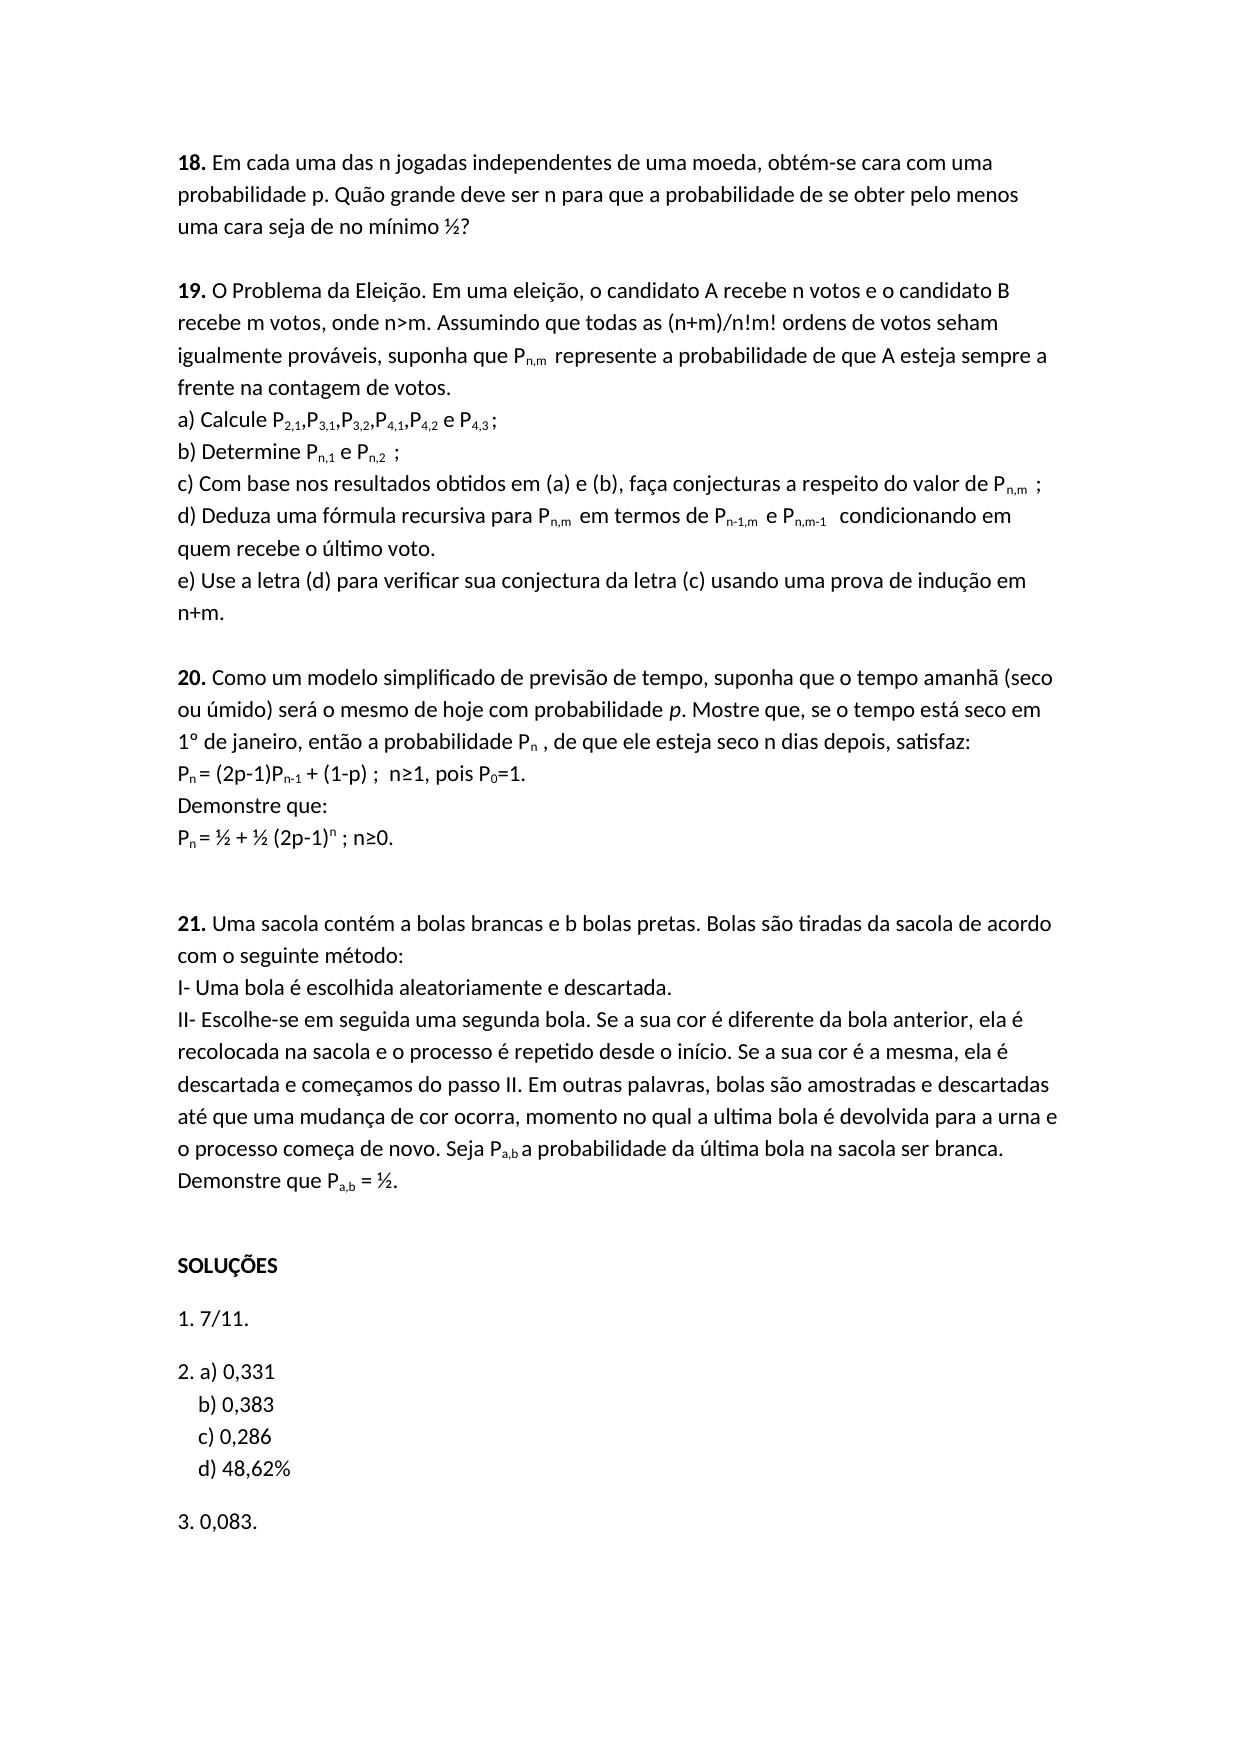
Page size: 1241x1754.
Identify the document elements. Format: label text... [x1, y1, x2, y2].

text 18. Em cada uma das n jogadas independentes de uma moeda, obtém-se cara com uma probabilidade p. Quão grande deve ser n para que a probabilidade de se obter pelo menos uma cara seja de no mínimo ½? 19. O Problema da Eleição. Em uma eleição, o candidato A recebe n votos e o candidato B recebe m votos, onde n>m. Assumindo que todas as (n+m)/n!m! ordens de votos seham igualmente prováveis, suponha que Pn,m represente a probabilidade de que A esteja sempre a frente na contagem de votos. a) Calcule P2,1,P3,1,P3,2,P4,1,P4,2 e P4,3 ; b) Determine Pn,1 e Pn,2 ; c) Com base nos resultados obtidos em (a) e (b), faça conjecturas a respeito do valor de Pn,m ; d) Deduza uma fórmula recursiva para Pn,m em termos de Pn-1,m e Pn,m-1 condicionando em quem recebe o último voto. e) Use a letra (d) para verificar sua conjectura da letra (c) usando uma prova de indução em n+m. 20. Como um modelo simplificado de previsão de tempo, suponha que o tempo amanhã (seco ou úmido) será o mesmo de hoje com probabilidade p. Mostre que, se o tempo está seco em 1º de janeiro, então a probabilidade Pn , de que ele esteja seco n dias depois, satisfaz: Pn = (2p-1)Pn-1 + (1-p) ; n≥1, pois P0=1. Demonstre que: Pn = ½ + ½ (2p-1)n ; n≥0. [177, 148, 1063, 884]
text 21. Uma sacola contém a bolas brancas e b bolas pretas. Bolas são tiradas da sacola de acordo com o seguinte método: I- Uma bola é escolhida aleatoriamente e descartada. II- Escolhe-se em seguida uma segunda bola. Se a sua cor é diferente da bola anterior, ela é recolocada na sacola e o processo é repetido desde o início. Se a sua cor é a mesma, ela é descartada e começamos do passo II. Em outras palavras, bolas são amostradas e descartadas até que uma mudança de cor ocorra, momento no qual a ultima bola é devolvida para a urna e o processo começa de novo. Seja Pa,b a probabilidade da última bola na sacola ser branca. Demonstre que Pa,b = ½. [177, 909, 1063, 1226]
text SOLUÇÕES [177, 1251, 1063, 1279]
text 2. a) 0,331 b) 0,383 c) 0,286 d) 48,62% [177, 1357, 1063, 1482]
text 3. 0,083. [177, 1507, 1063, 1535]
text 1. 7/11. [177, 1304, 1063, 1332]
